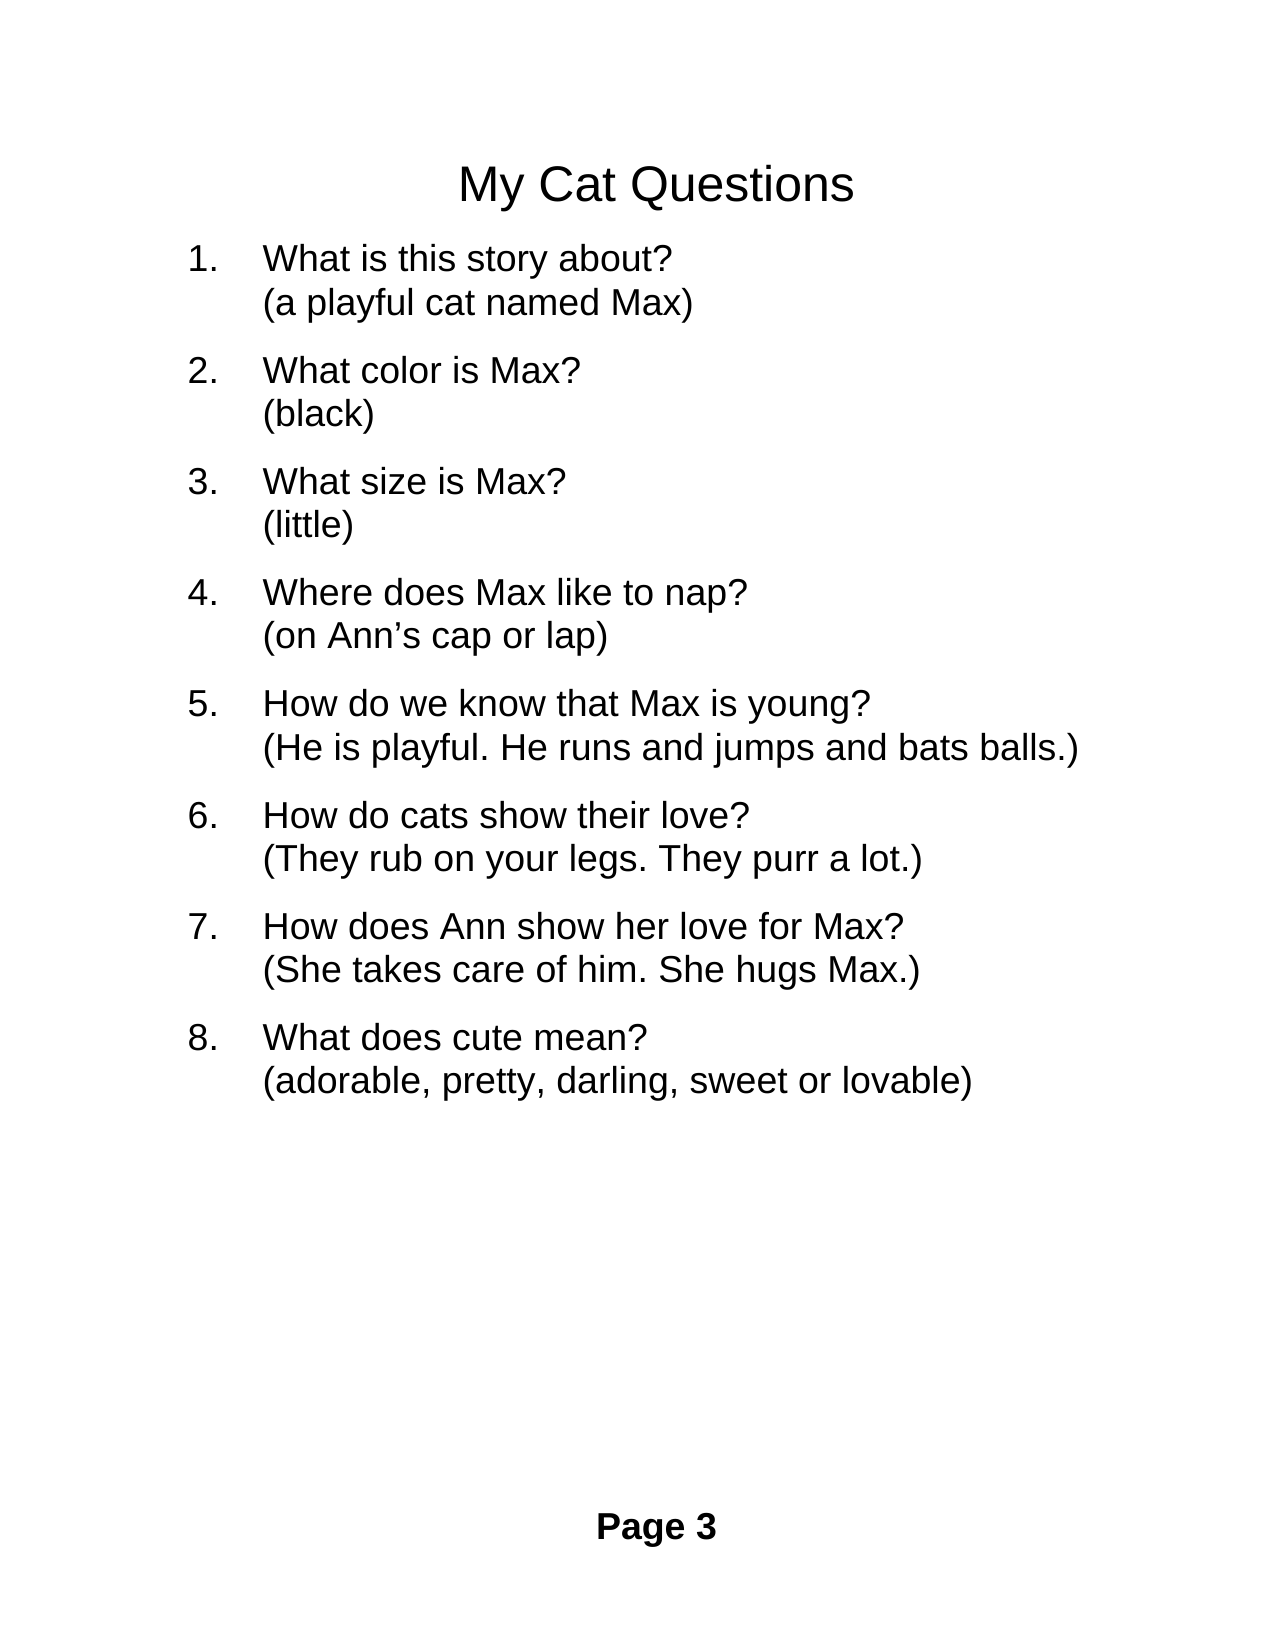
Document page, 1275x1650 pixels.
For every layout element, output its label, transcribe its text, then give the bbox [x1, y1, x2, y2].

list What color is Max? (black) [187, 348, 1125, 434]
list How do cats show their love? (They rub on your legs. They purr a lot.) [187, 793, 1125, 879]
list Where does Max like to nap? (on Ann’s cap or lap) [187, 570, 1125, 657]
list What is this story about? (a playful cat named Max) [187, 237, 1125, 323]
subtitle My Cat Questions [187, 154, 1125, 212]
list How does Ann show her love for Max? (She takes care of him. She hugs Max.) [187, 904, 1125, 990]
list What size is Max? (little) [187, 459, 1125, 545]
list What does cute mean? (adorable, pretty, darling, sweet or lovable) [187, 1015, 1125, 1102]
list How do we know that Max is young? (He is playful. He runs and jumps and bats balls.) [187, 682, 1125, 768]
